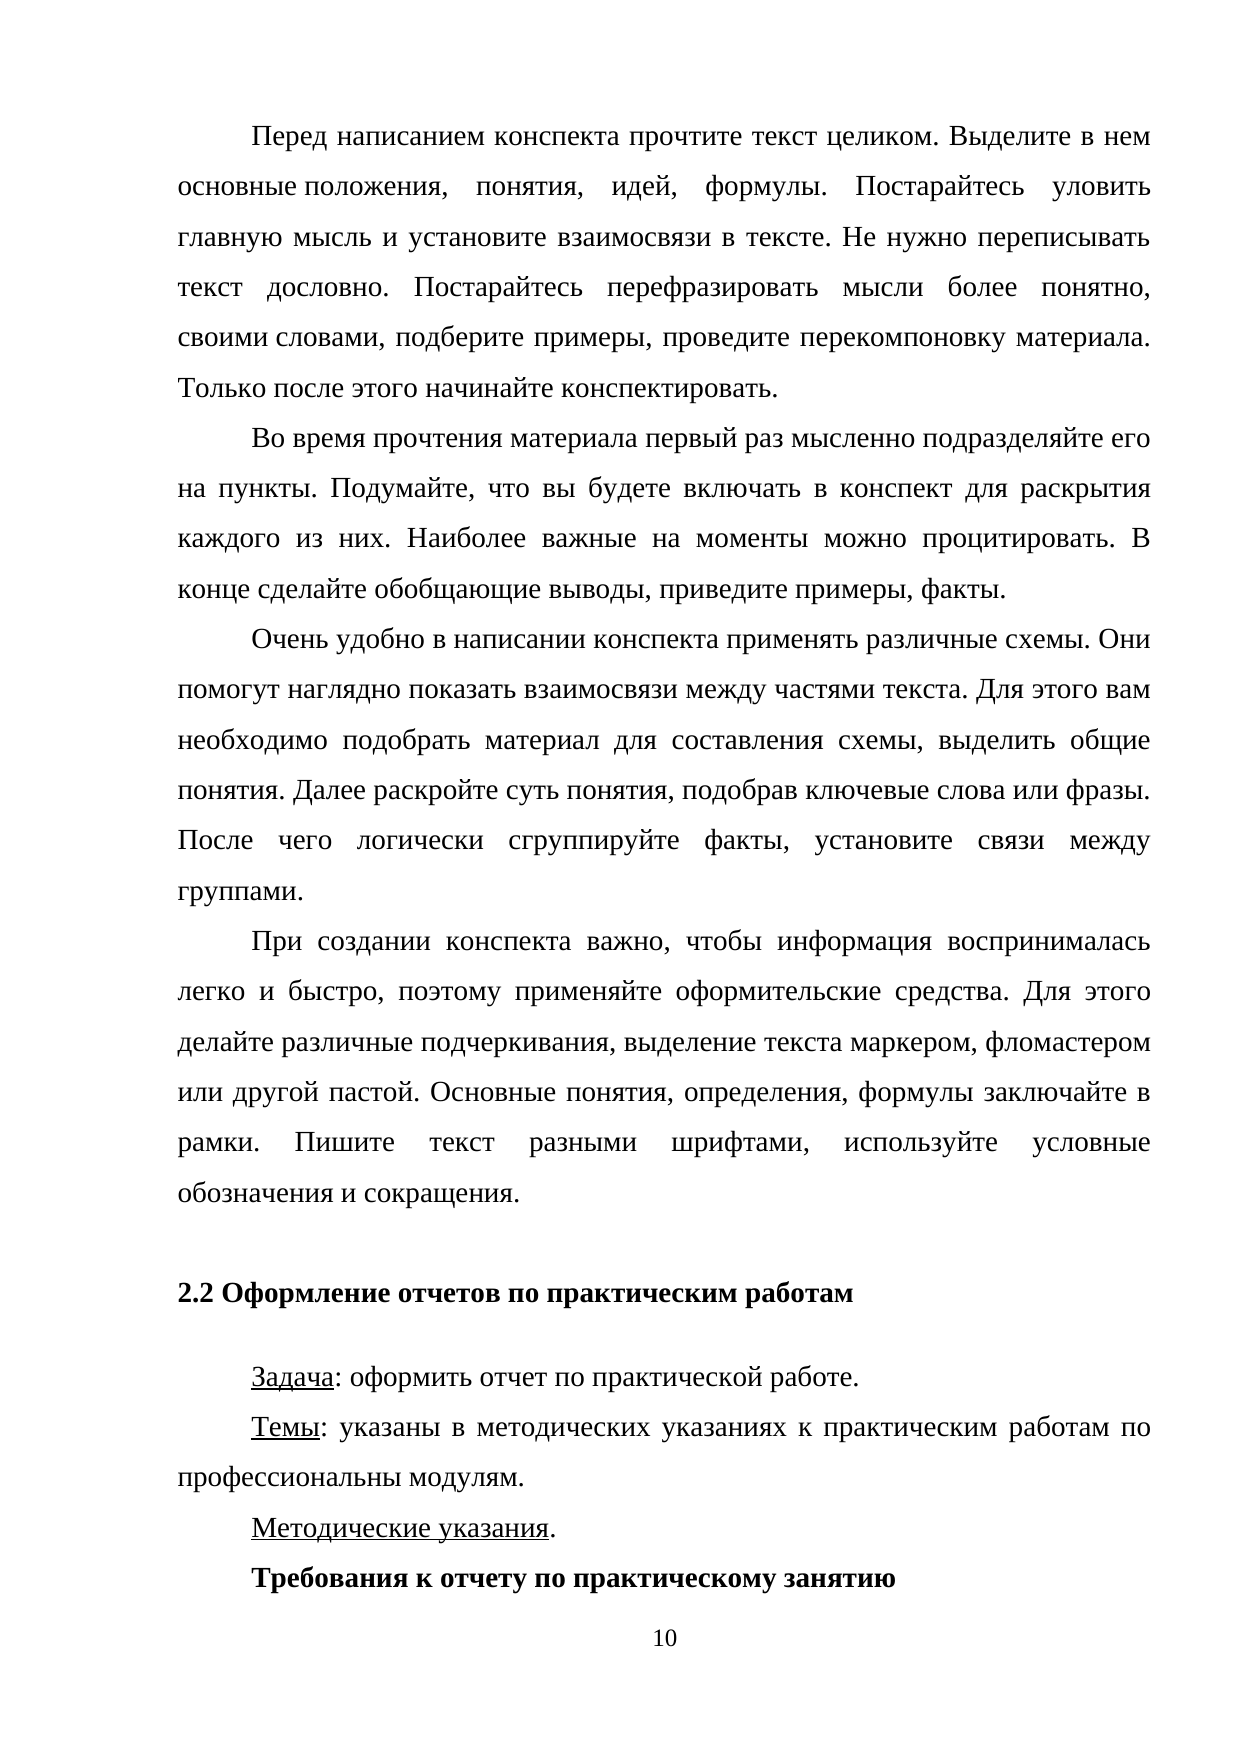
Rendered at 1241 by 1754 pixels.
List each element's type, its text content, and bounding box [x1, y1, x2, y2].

text Темы: указаны в методических указаниях к практическим работам по профессиональны модулям. [177, 1409, 1152, 1493]
text Во время прочтения материала первый раз мысленно подразделяйте его на пункты. Подумайте, что вы будете включать в конспект для раскрытия каждого из них. Наиболее важные на моменты можно процитировать. В конце сделайте обобщающие выводы, приведите примеры, факты. [177, 420, 1152, 604]
text Методические указания. [177, 1510, 1152, 1543]
text Задача: оформить отчет по практической работе. [177, 1359, 1152, 1392]
text Очень удобно в написании конспекта применять различные схемы. Они помогут наглядно показать взаимосвязи между частями текста. Для этого вам необходимо подобрать материал для составления схемы, выделить общие понятия. Далее раскройте суть понятия, подобрав ключевые слова или фразы. После чего логически сгруппируйте факты, установите связи между группами. [177, 621, 1152, 906]
subtitle 2.2 Оформление отчетов по практическим работам [177, 1275, 1152, 1308]
text Перед написанием конспекта прочтите текст целиком. Выделите в нем основные положения, понятия, идей, формулы. Постарайтесь уловить главную мысль и установите взаимосвязи в тексте. Не нужно переписывать текст дословно. Постарайтесь перефразировать мысли более понятно, своими словами, подберите примеры, проведите перекомпоновку материала. Только после этого начинайте конспектировать. [177, 118, 1152, 403]
text При создании конспекта важно, чтобы информация воспринималась легко и быстро, поэтому применяйте оформительские средства. Для этого делайте различные подчеркивания, выделение текста маркером, фломастером или другой пастой. Основные понятия, определения, формулы заключайте в рамки. Пишите текст разными шрифтами, используйте условные обозначения и сокращения. [177, 923, 1152, 1208]
text Требования к отчету по практическому занятию [177, 1560, 1152, 1594]
